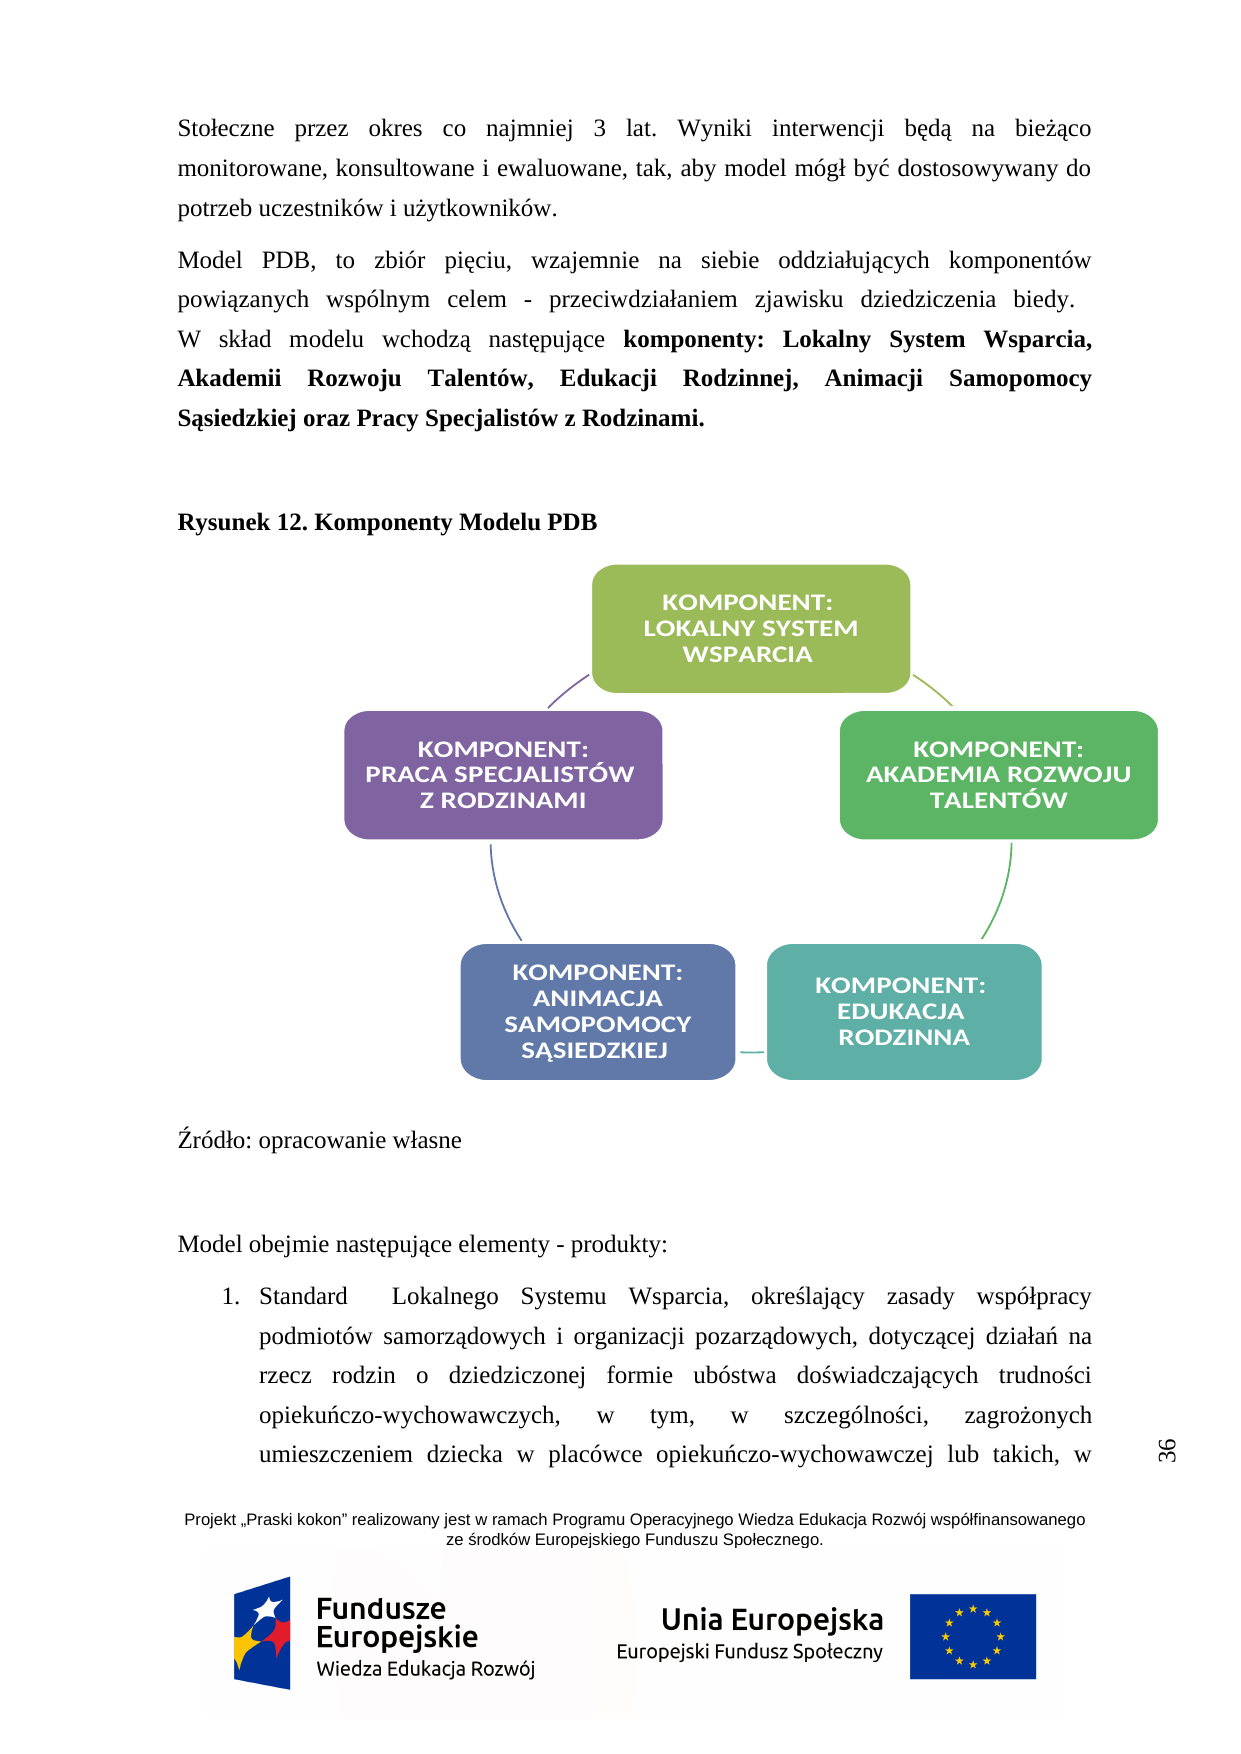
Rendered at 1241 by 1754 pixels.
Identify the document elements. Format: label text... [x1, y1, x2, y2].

text Model PDB, to zbiór pięciu, wzajemnie na siebie oddziałujących komponentów powiązanych wspólnym celem - przeciwdziałaniem zjawisku dziedziczenia biedy. W skład modelu wchodzą następujące komponenty: Lokalny System Wsparcia, Akademii Rozwoju Talentów, Edukacji Rodzinnej, Animacji Samopomocy Sąsiedzkiej oraz Pracy Specjalistów z Rodzinami. [177, 234, 1092, 432]
picture [206, 1548, 1064, 1718]
text Rysunek 12. Komponenty Modelu PDB [177, 496, 1092, 536]
text Model obejmie następujące elementy - produkty: [177, 1218, 1092, 1258]
text Źródło: opracowanie własne [177, 1114, 1092, 1154]
